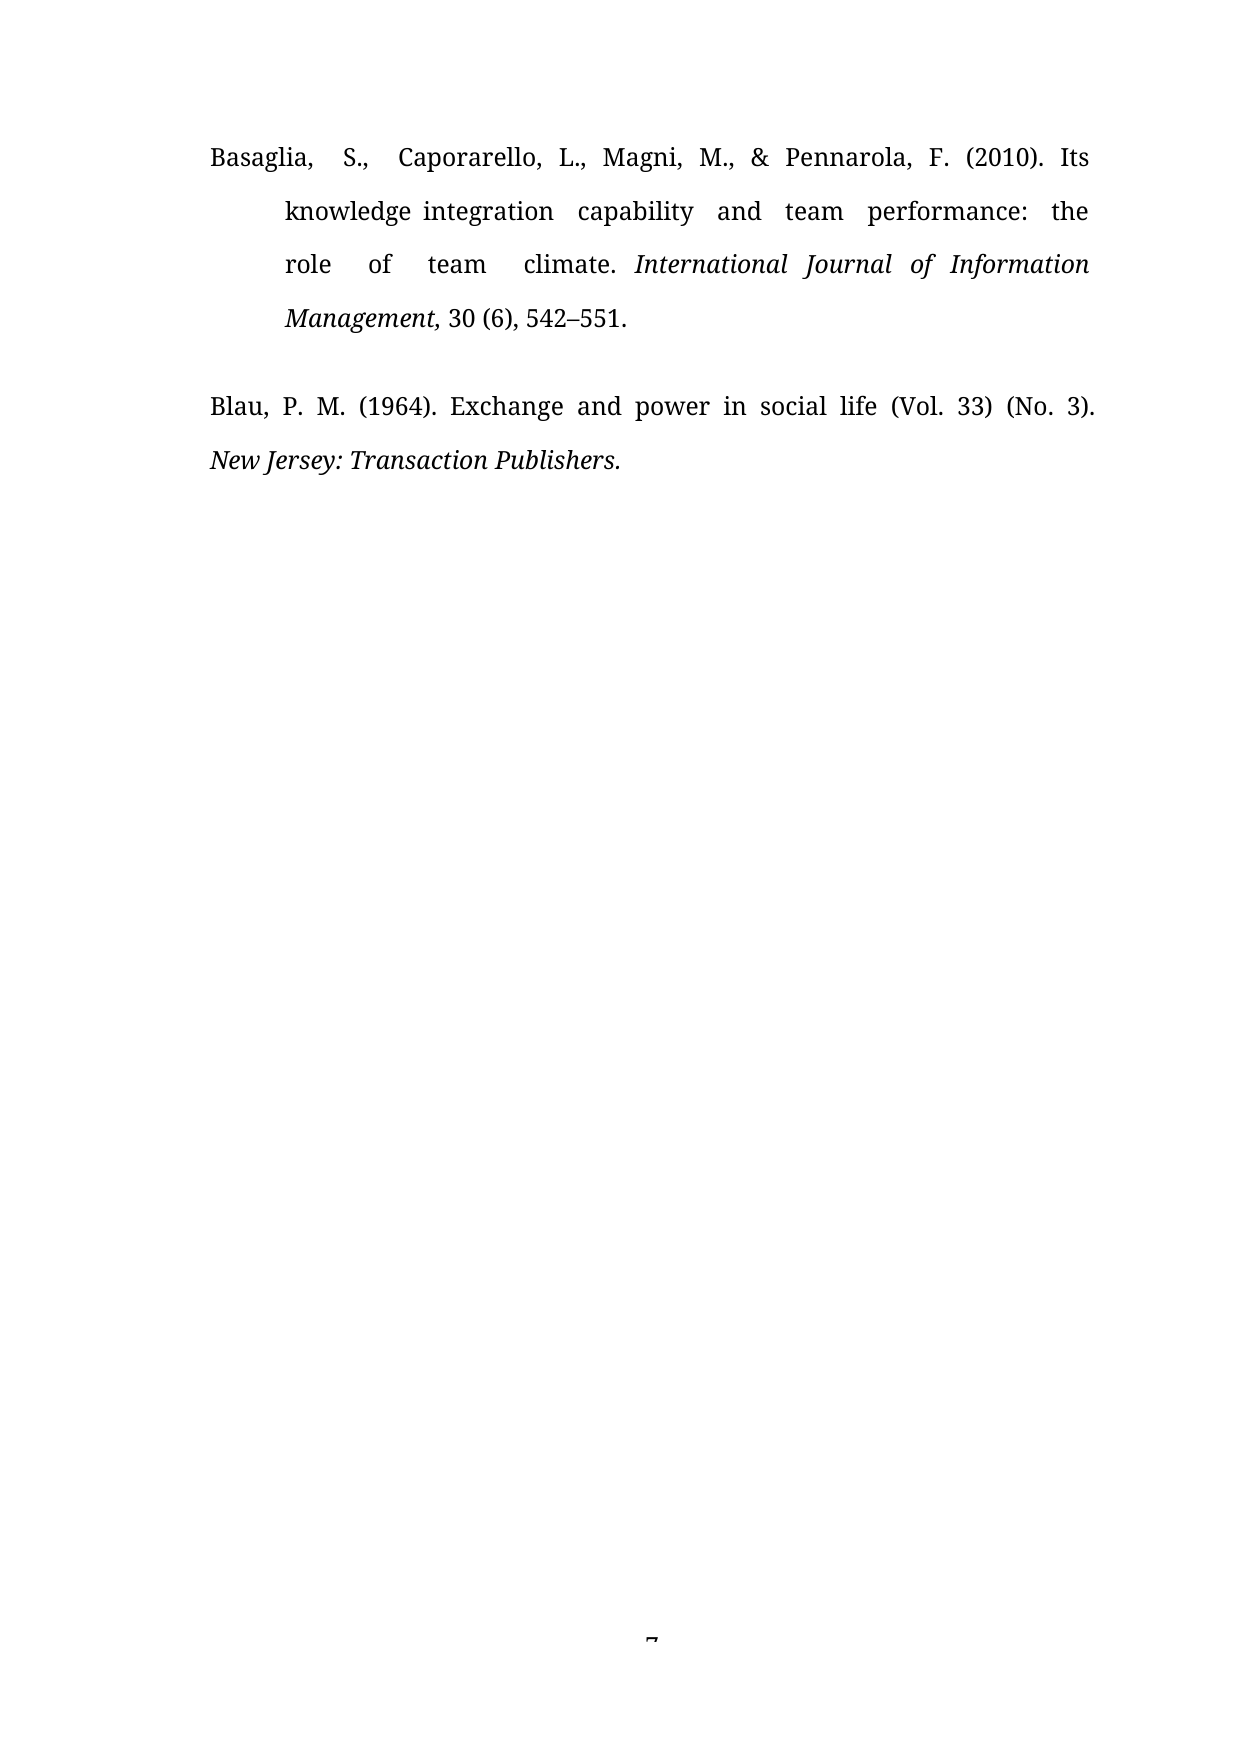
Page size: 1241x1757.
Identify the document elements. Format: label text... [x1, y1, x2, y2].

text Blau, P. M. (1964). Exchange and power in social life (Vol. 33) (No. 3). New Jersey: Transaction Publishers. [210, 389, 1115, 476]
text Basaglia, S., Caporarello, L., Magni, M., & Pennarola, F. (2010). Its knowledge integration capability and team performance: the role of team climate. International Journal of Information Management, 30 (6), 542–551. [210, 139, 1089, 335]
